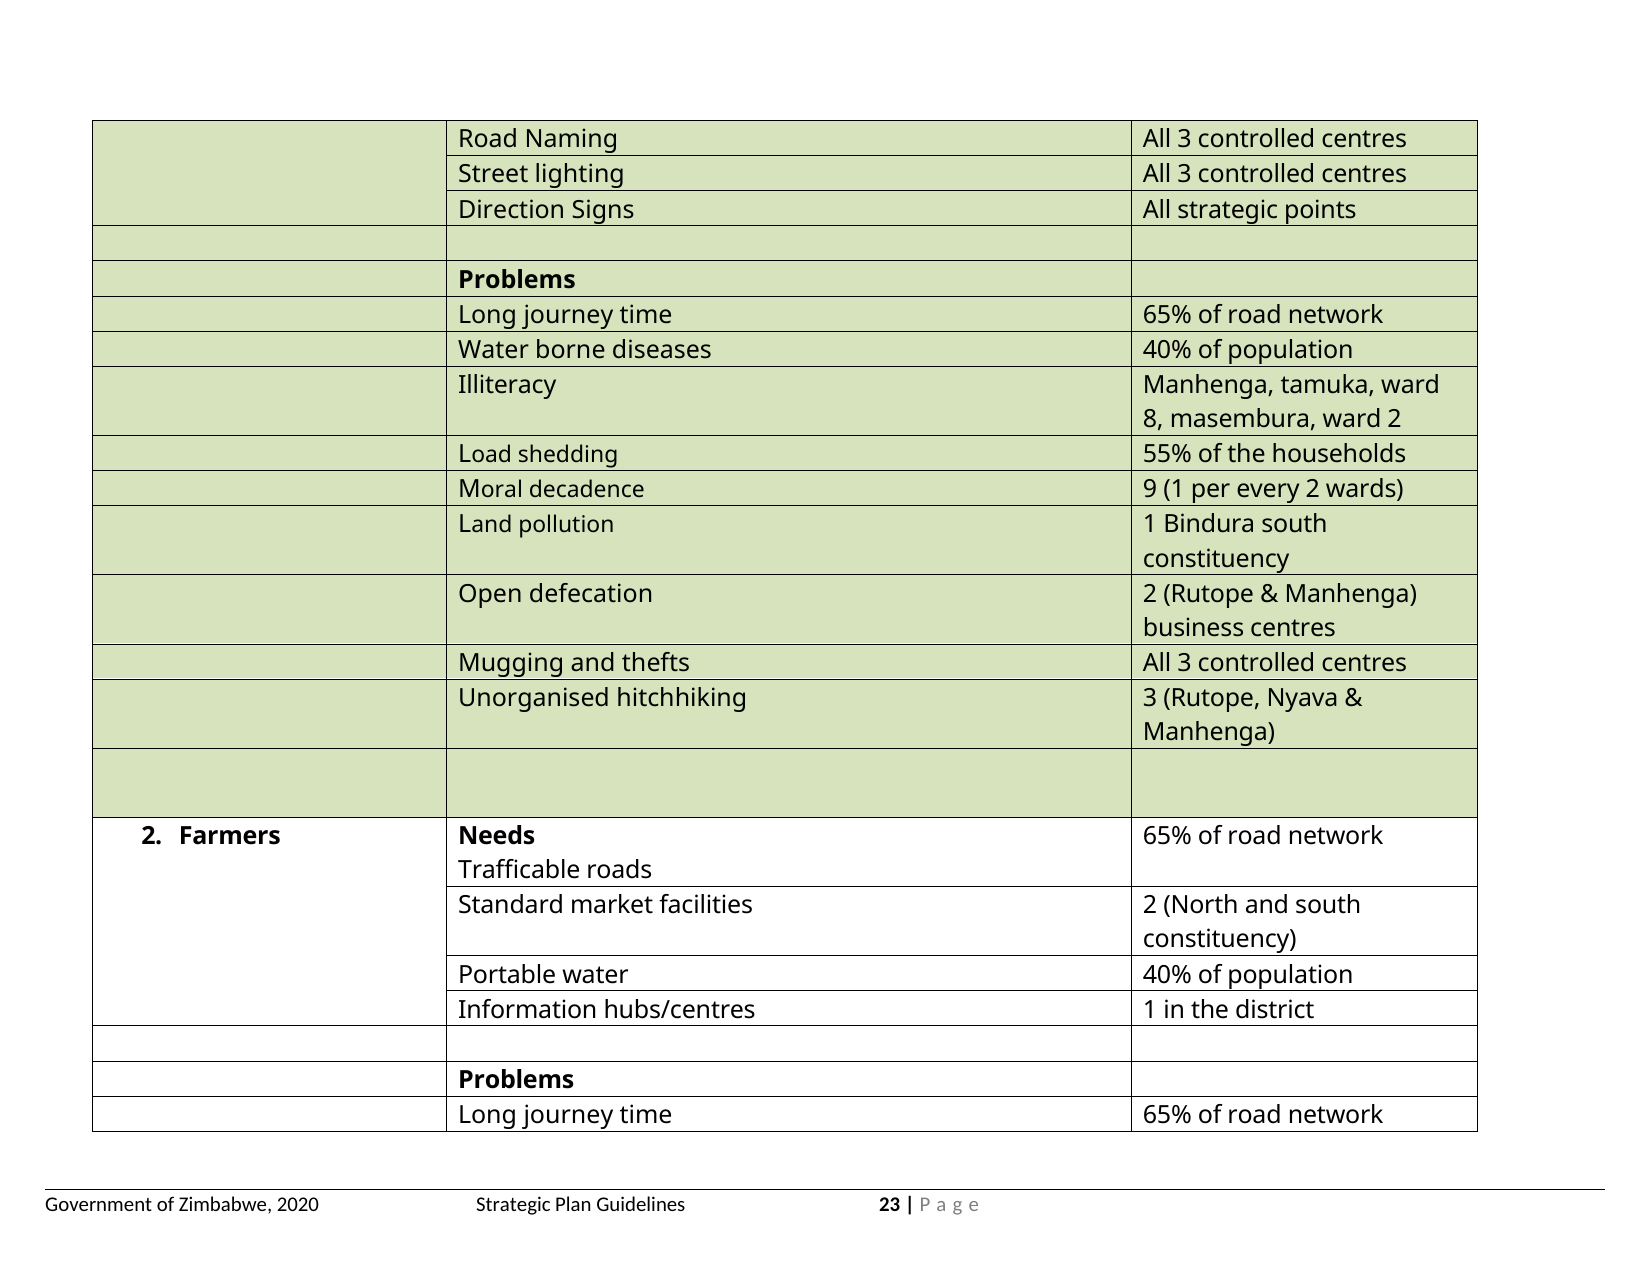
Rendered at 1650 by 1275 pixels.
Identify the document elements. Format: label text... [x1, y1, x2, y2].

table_cell [93, 680, 446, 748]
table_cell 3 (Rutope, Nyava & Manhenga) [1132, 680, 1477, 748]
table_cell [1132, 749, 1477, 817]
table_cell [93, 297, 446, 331]
table_cell Long journey time [447, 1097, 1131, 1131]
table_cell [93, 261, 446, 296]
table_cell [93, 367, 446, 435]
table_cell Illiteracy [447, 367, 1131, 435]
table_cell Street lighting [447, 156, 1131, 190]
table_cell [93, 1097, 446, 1131]
table_cell Road Naming [447, 121, 1131, 155]
table_cell Direction Signs [447, 191, 1131, 225]
table_cell All 3 controlled centres [1132, 645, 1477, 678]
table_cell 65% of road network [1132, 818, 1477, 886]
table_cell Farmers [93, 818, 446, 1025]
table_cell 2 (North and south constituency) [1132, 887, 1477, 955]
table_cell All strategic points [1132, 191, 1477, 225]
table_cell Water borne diseases [447, 332, 1131, 366]
table_cell Manhenga, tamuka, ward 8, masembura, ward 2 [1132, 367, 1477, 435]
table_cell Moral decadence [447, 471, 1131, 505]
table_cell Information hubs/centres [447, 991, 1131, 1025]
table_cell [93, 436, 446, 470]
table_cell [93, 1062, 446, 1096]
table_cell All 3 controlled centres [1132, 156, 1477, 190]
table_cell 55% of the households [1132, 436, 1477, 470]
table_cell 2 (Rutope & Manhenga) business centres [1132, 575, 1477, 643]
table_cell All 3 controlled centres [1132, 121, 1477, 155]
table_cell [93, 645, 446, 678]
table_cell [1132, 1026, 1477, 1061]
table_cell Unorganised hitchhiking [447, 680, 1131, 748]
table_cell Land pollution [447, 506, 1131, 574]
table_cell Standard market facilities [447, 887, 1131, 955]
table_cell [93, 749, 446, 817]
table_cell [93, 471, 446, 505]
table_cell [93, 226, 446, 260]
table_cell [1132, 1062, 1477, 1096]
table_cell 40% of population [1132, 332, 1477, 366]
table_cell 65% of road network [1132, 1097, 1477, 1131]
table_cell [447, 226, 1131, 260]
table_cell Problems [447, 1062, 1131, 1096]
table_cell 65% of road network [1132, 297, 1477, 331]
table_cell [447, 1026, 1131, 1061]
table_cell Long journey time [447, 297, 1131, 331]
table_cell Portable water [447, 956, 1131, 990]
table_cell 1 in the district [1132, 991, 1477, 1025]
table_cell Open defecation [447, 575, 1131, 643]
table_cell 9 (1 per every 2 wards) [1132, 471, 1477, 505]
table_cell Needs Trafficable roads [447, 818, 1131, 886]
table_cell Load shedding [447, 436, 1131, 470]
table_cell [1132, 226, 1477, 260]
table_cell 40% of population [1132, 956, 1477, 990]
table_cell [93, 575, 446, 643]
table_cell 1 Bindura south constituency [1132, 506, 1477, 574]
table_cell [93, 332, 446, 366]
table_cell Mugging and thefts [447, 645, 1131, 678]
table_cell [93, 1026, 446, 1061]
table_cell Problems [447, 261, 1131, 296]
table_cell [1132, 261, 1477, 296]
table_cell [447, 749, 1131, 817]
table_cell [93, 506, 446, 574]
